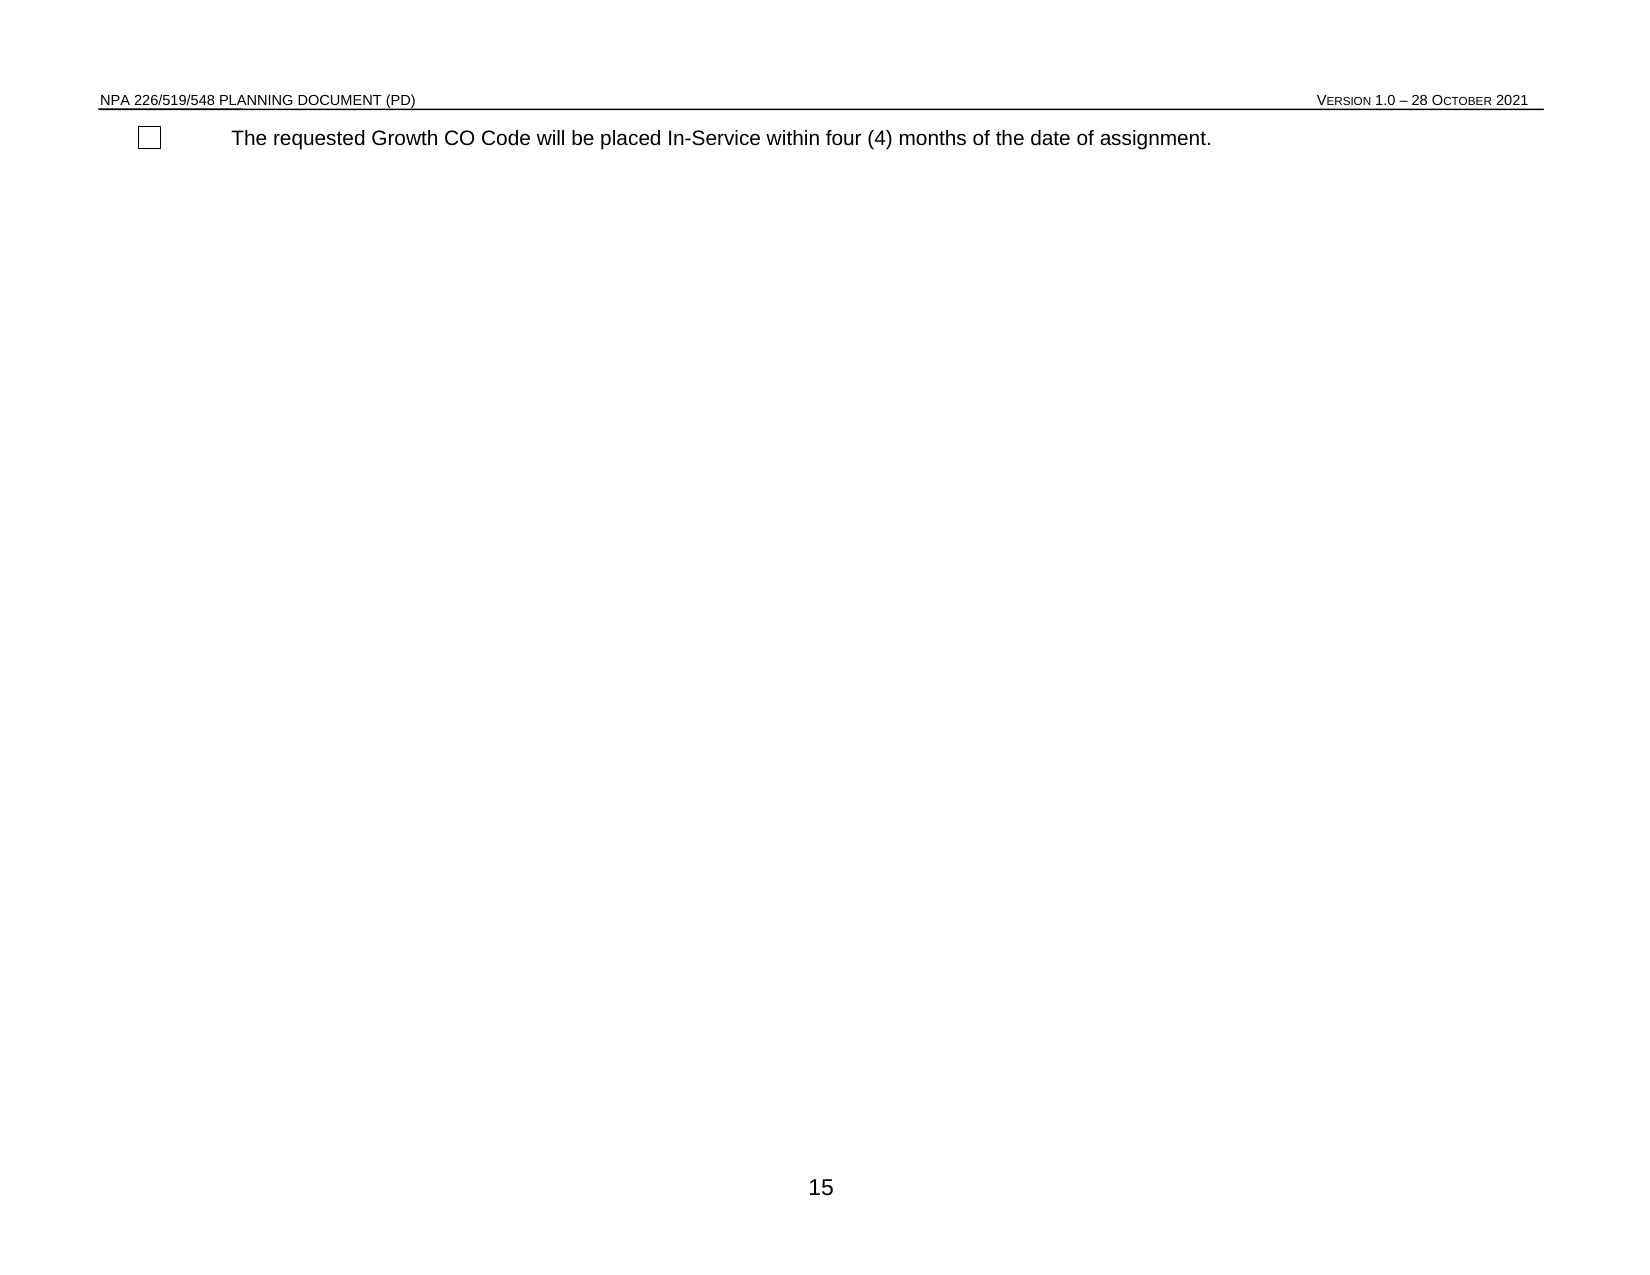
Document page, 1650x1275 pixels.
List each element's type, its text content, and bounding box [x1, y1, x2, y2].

text The requested Growth CO Code will be placed In-Service within four (4) months of the date of assignment. [100, 125, 1542, 149]
